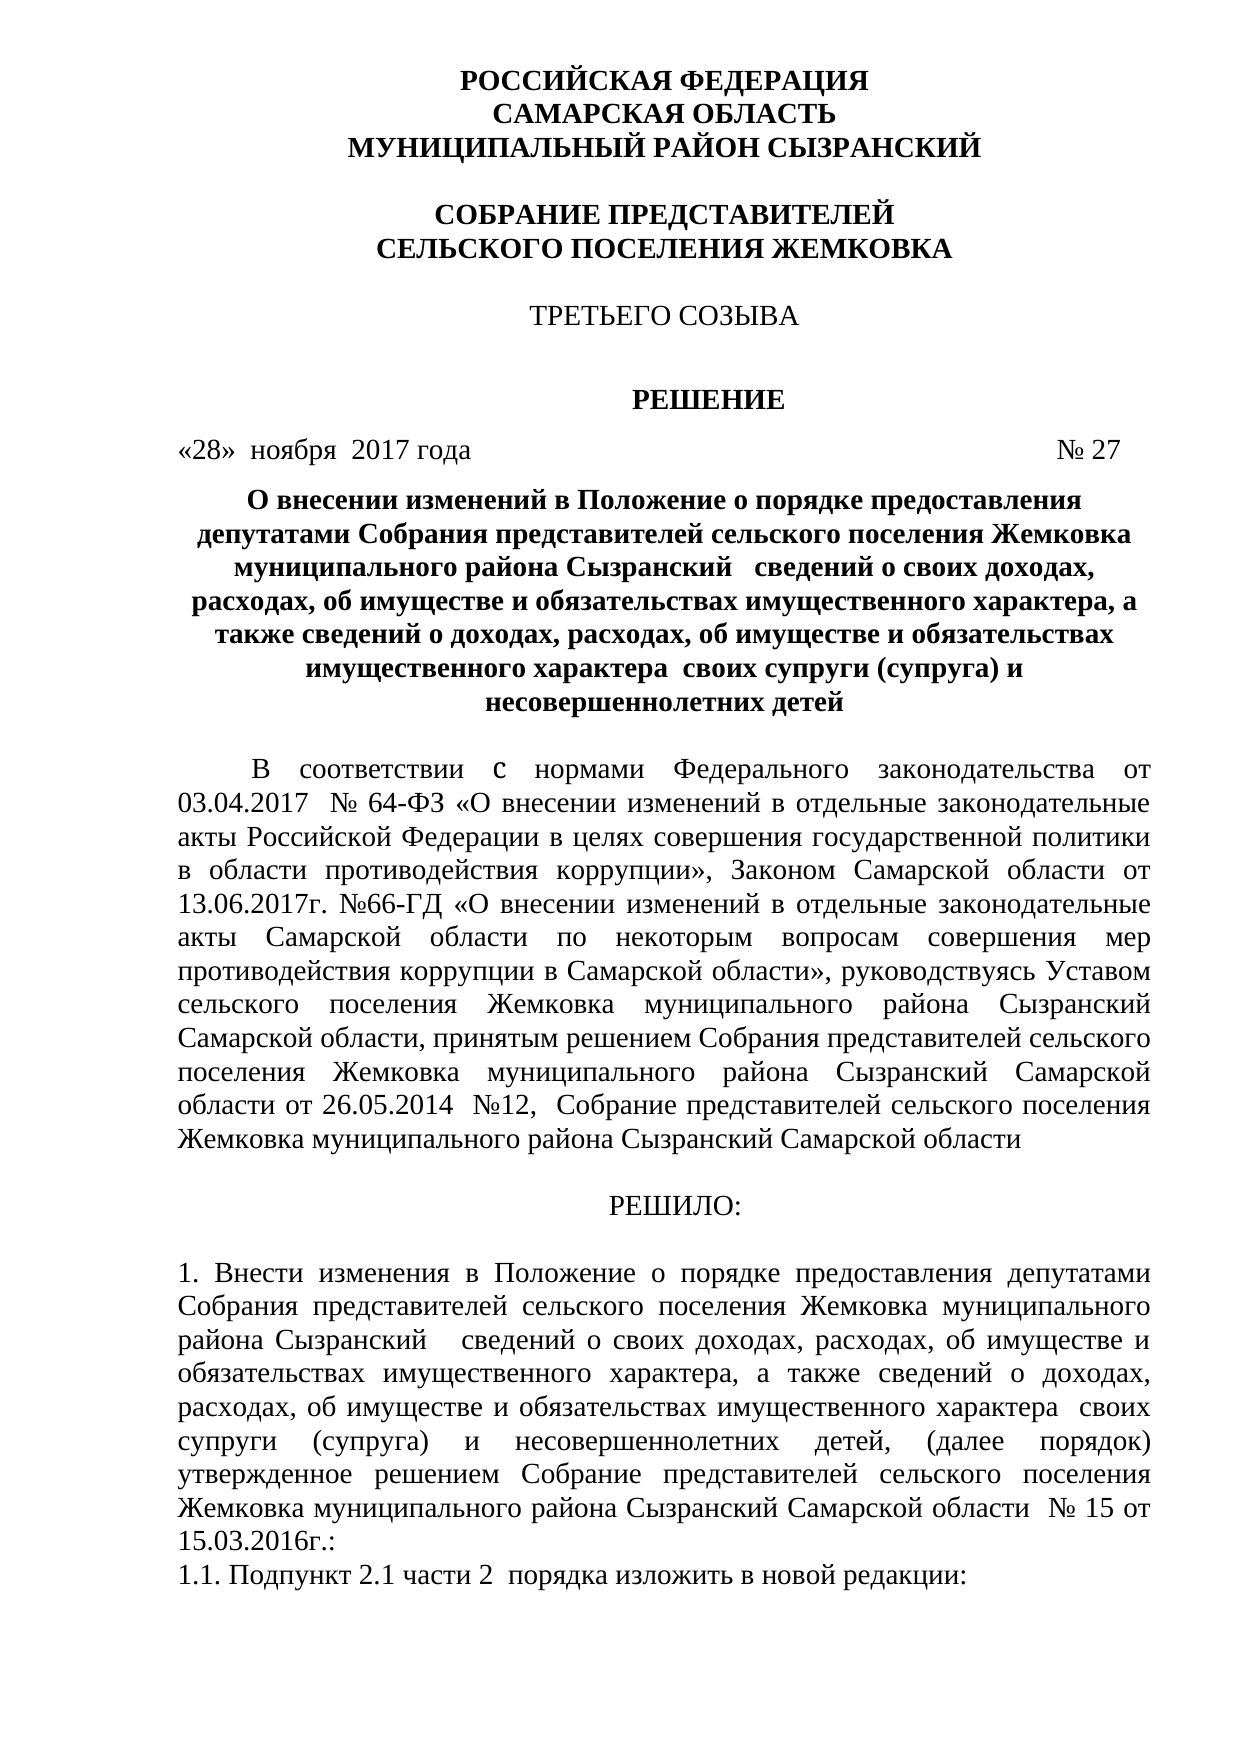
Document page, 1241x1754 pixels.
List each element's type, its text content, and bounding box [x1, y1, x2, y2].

text РЕШЕНИЕ [266, 382, 1152, 415]
text ТРЕТЬЕГО созыва [177, 298, 1152, 331]
text 1.1. Подпункт 2.1 части 2 порядка изложить в новой редакции: [177, 1557, 1152, 1590]
text РЕШИЛО: [177, 1188, 1152, 1221]
text сельского ПОселения ЖЕМКОВКА [177, 231, 1152, 264]
text «28» ноября 2017 года № 27 [177, 432, 1152, 466]
text РОССИЙСКАЯ ФЕДЕРАЦИЯ [177, 63, 1152, 97]
text муниципальнЫЙ район Сызранский [177, 130, 1152, 164]
text 1. Внести изменения в Положение о порядке предоставления депутатами Собрания представителей сельского поселения Жемковка муниципального района Сызранский сведений о своих доходах, расходах, об имуществе и обязательствах имущественного характера, а также сведений о доходах, расходах, об имуществе и обязательствах имущественного характера своих супруги (супруга) и несовершеннолетних детей, (далее порядок) утвержденное решением Собрание представителей сельского поселения Жемковка муниципального района Сызранский Самарской области № 15 от 15.03.2016г.: [177, 1255, 1152, 1557]
text В соответствии с нормами Федерального законодательства от 03.04.2017 № 64-ФЗ «О внесении изменений в отдельные законодательные акты Российской Федерации в целях совершения государственной политики в области противодействия коррупции», Законом Самарской области от 13.06.2017г. №66-ГД «О внесении изменений в отдельные законодательные акты Самарской области по некоторым вопросам совершения мер противодействия коррупции в Самарской области», руководствуясь Уставом сельского поселения Жемковка муниципального района Сызранский Самарской области, принятым решением Собрания представителей сельского поселения Жемковка муниципального района Сызранский Самарской области от 26.05.2014 №12, Собрание представителей сельского поселения Жемковка муниципального района Сызранский Самарской области [177, 751, 1152, 1154]
text СамарскАЯ областЬ [177, 97, 1152, 130]
text О внесении изменений в Положение о порядке предоставления депутатами Собрания представителей сельского поселения Жемковка муниципального района Сызранский сведений о своих доходах, расходах, об имуществе и обязательствах имущественного характера, а также сведений о доходах, расходах, об имуществе и обязательствах имущественного характера своих супруги (супруга) и несовершеннолетних детей [177, 482, 1152, 717]
text СОБРАНИЕ представителей [177, 197, 1152, 231]
